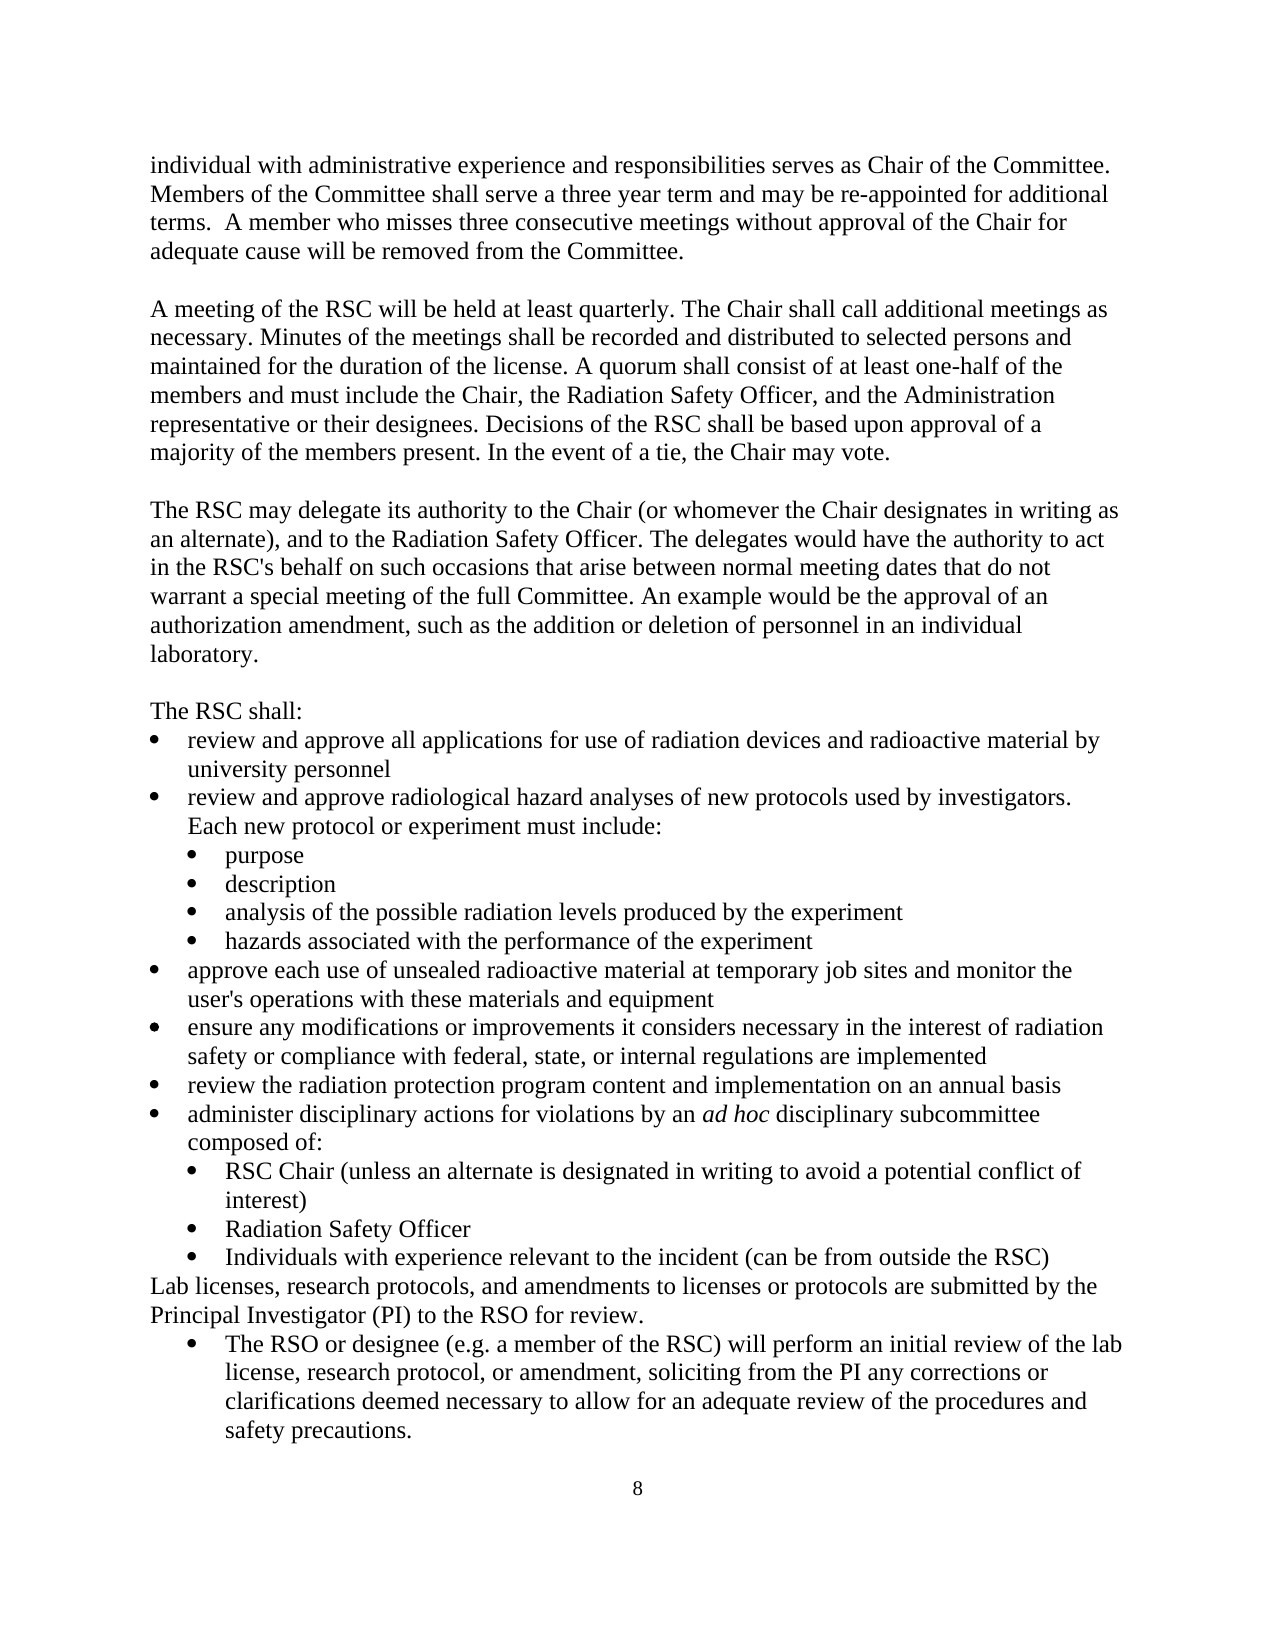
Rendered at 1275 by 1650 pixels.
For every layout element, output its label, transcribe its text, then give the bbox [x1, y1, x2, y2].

list Individuals with experience relevant to the incident (can be from outside the RSC) [187, 1271, 1125, 1300]
list approve each use of unsealed radioactive material at temporary job sites and monitor the user's operations with these materials and equipment [150, 984, 1125, 1041]
list review and approve all applications for use of radiation devices and radioactive material by university personnel [150, 754, 1125, 811]
list administer disciplinary actions for violations by an ad hoc disciplinary subcommittee composed of: [150, 1127, 1125, 1185]
list hazards associated with the performance of the experiment [187, 955, 1125, 984]
list review the radiation protection program content and implementation on an annual basis [150, 1099, 1125, 1127]
text A meeting of the RSC will be held at least quarterly. The Chair shall call additional meetings as necessary. Minutes of the meetings shall be recorded and distributed to selected persons and maintained for the duration of the license. A quorum shall consist of at least one-half of the members and must include the Chair, the Radiation Safety Officer, and the Administration representative or their designees. Decisions of the RSC shall be based upon approval of a majority of the members present. In the event of a tie, the Chair may vote. [150, 322, 1125, 495]
list analysis of the possible radiation levels produced by the experiment [187, 926, 1125, 955]
list description [187, 897, 1125, 926]
list purpose [187, 869, 1125, 897]
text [150, 150, 1125, 294]
list ensure any modifications or improvements it considers necessary in the interest of radiation safety or compliance with federal, state, or internal regulations are implemented [150, 1041, 1125, 1099]
list Radiation Safety Officer [187, 1242, 1125, 1271]
text Lab licenses, research protocols, and amendments to licenses or protocols are submitted by the Principal Investigator (PI) to the RSO for review. [150, 1300, 1125, 1357]
list The RSO or designee (e.g. a member of the RSC) will perform an initial review of the lab license, research protocol, or amendment, soliciting from the PI any corrections or clarifications deemed necessary to allow for an adequate review of the procedures and safety precautions. [187, 1357, 1125, 1472]
text The RSC shall: [150, 725, 1125, 754]
list RSC Chair (unless an alternate is designated in writing to avoid a potential conflict of interest) [187, 1185, 1125, 1242]
text The RSC may delegate its authority to the Chair (or whomever the Chair designates in writing as an alternate), and to the Radiation Safety Officer. The delegates would have the authority to act in the RSC's behalf on such occasions that arise between normal meeting dates that do not warrant a special meeting of the full Committee. An example would be the approval of an authorization amendment, such as the addition or deletion of personnel in an individual laboratory. [150, 524, 1125, 696]
list review and approve radiological hazard analyses of new protocols used by investigators. Each new protocol or experiment must include: [150, 811, 1125, 869]
